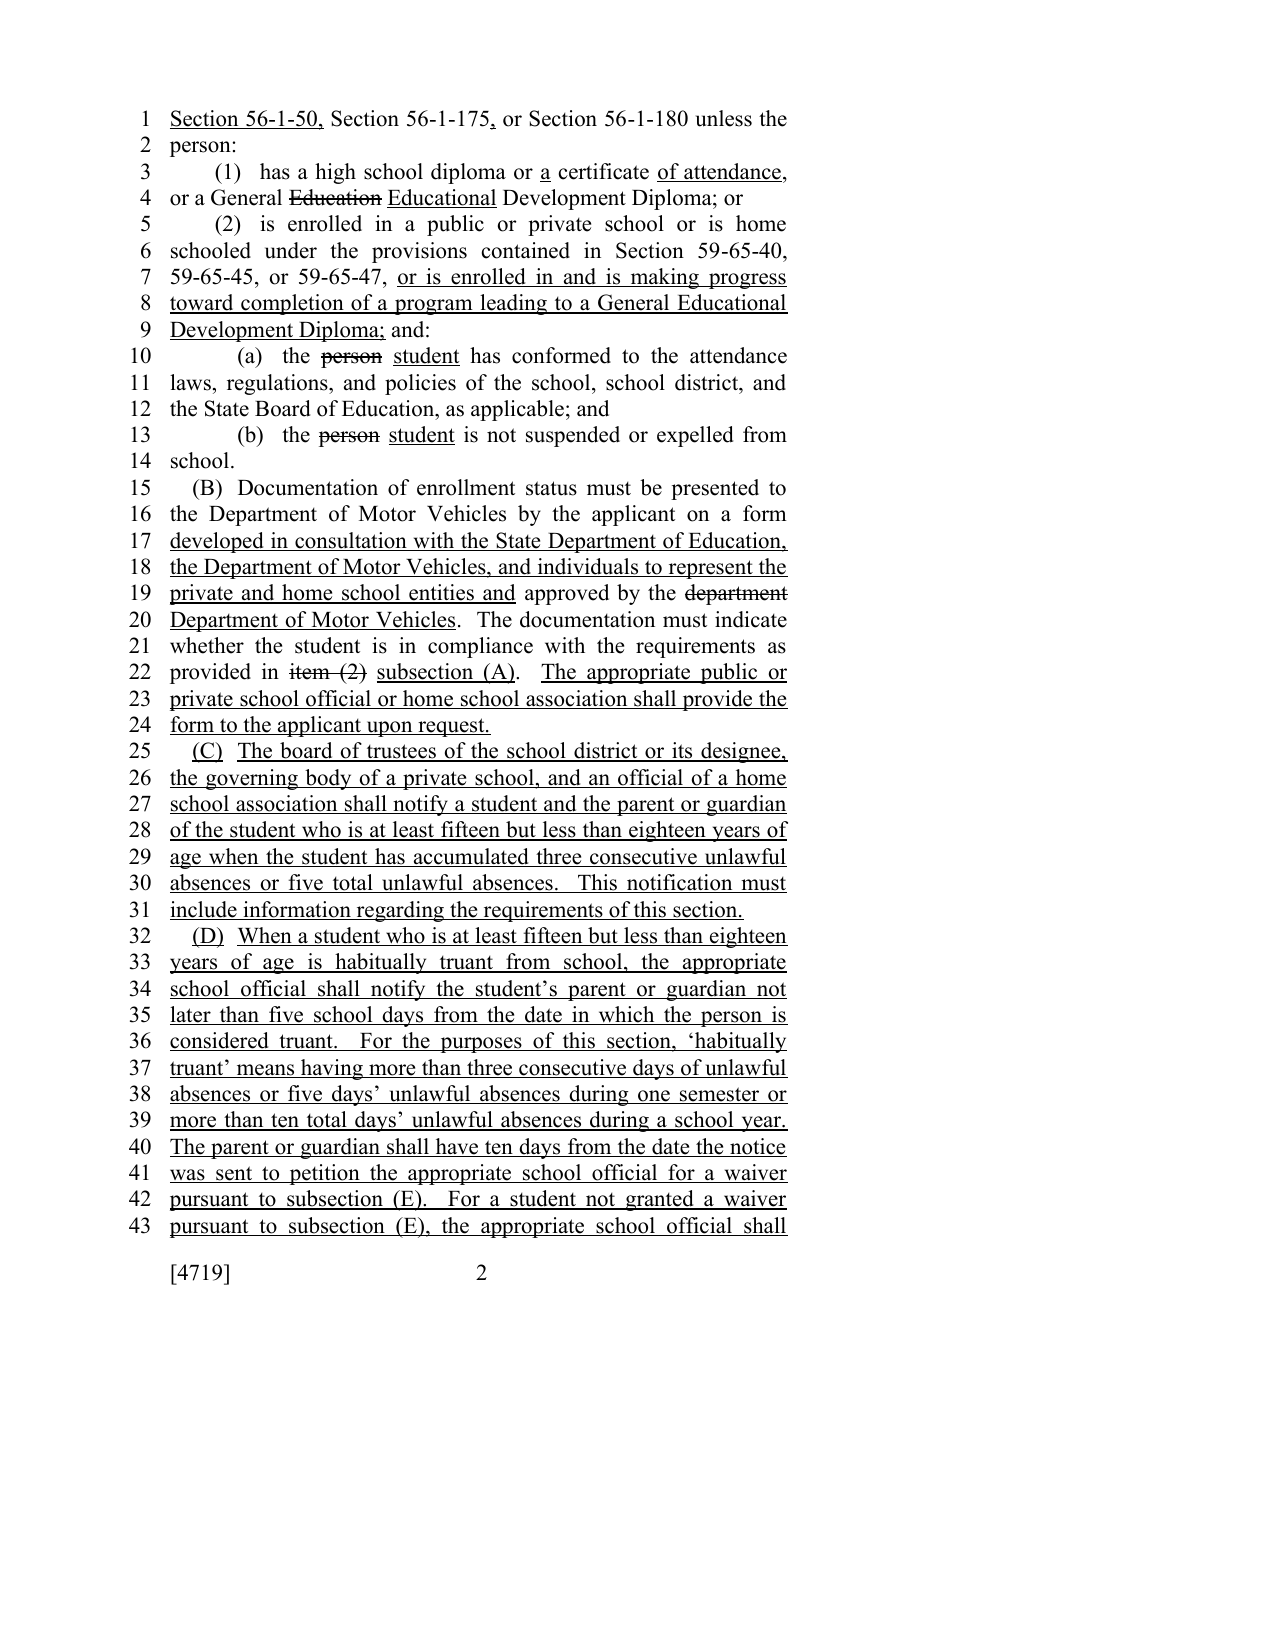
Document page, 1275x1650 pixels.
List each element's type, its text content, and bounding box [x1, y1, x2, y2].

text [169, 105, 787, 158]
text (b) the person student is not suspended or expelled from school. [169, 421, 787, 474]
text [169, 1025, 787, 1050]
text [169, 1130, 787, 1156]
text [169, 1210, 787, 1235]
text (2) is enrolled in a public or private school or is home schooled under the provisions contained in Section 59-65-40, 59-65-45, or 59-65-47, or is enrolled in and is making progress toward completion of a program leading to a General Educational Development Diploma; and: [169, 210, 787, 312]
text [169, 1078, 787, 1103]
text (1) has a high school diploma or a certificate of attendance, or a General Education Educational Development Diploma; or [169, 158, 787, 210]
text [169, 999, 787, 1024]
text (B) Documentation of enrollment status must be presented to the Department of Motor Vehicles by the applicant on a form developed in consultation with the State Department of Education, the Department of Motor Vehicles, and individuals to represent the private and home school entities and approved by the department Department of Motor Vehicles. The documentation must indicate whether the student is in compliance with the requirements as provided in item (2) subsection (A). The appropriate public or private school official or home school association shall provide the form to the applicant upon request. [169, 474, 787, 550]
text (B) Documentation of enrollment status must be presented to the Department of Motor Vehicles by the applicant on a form developed in consultation with the State Department of Education, the Department of Motor Vehicles, and individuals to represent the private and home school entities and approved by the department Department of Motor Vehicles. The documentation must indicate whether the student is in compliance with the requirements as provided in item (2) subsection (A). The appropriate public or private school official or home school association shall provide the form to the applicant upon request. [169, 577, 787, 708]
text (2) is enrolled in a public or private school or is home schooled under the provisions contained in Section 59-65-40, 59-65-45, or 59-65-47, or is enrolled in and is making progress toward completion of a program leading to a General Educational Development Diploma; and: [169, 313, 787, 342]
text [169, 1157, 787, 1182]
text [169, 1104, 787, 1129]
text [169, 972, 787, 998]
text (C) The board of trustees of the school district or its designee, the governing body of a private school, and an official of a home school association shall notify a student and the parent or guardian of the student who is at least fifteen but less than eighteen years of age when the student has accumulated three consecutive unlawful absences or five total unlawful absences. This notification must include information regarding the requirements of this section. [169, 737, 787, 787]
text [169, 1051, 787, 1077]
text (a) the person student has conformed to the attendance laws, regulations, and policies of the school, school district, and the State Board of Education, as applicable; and [169, 342, 787, 421]
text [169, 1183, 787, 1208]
